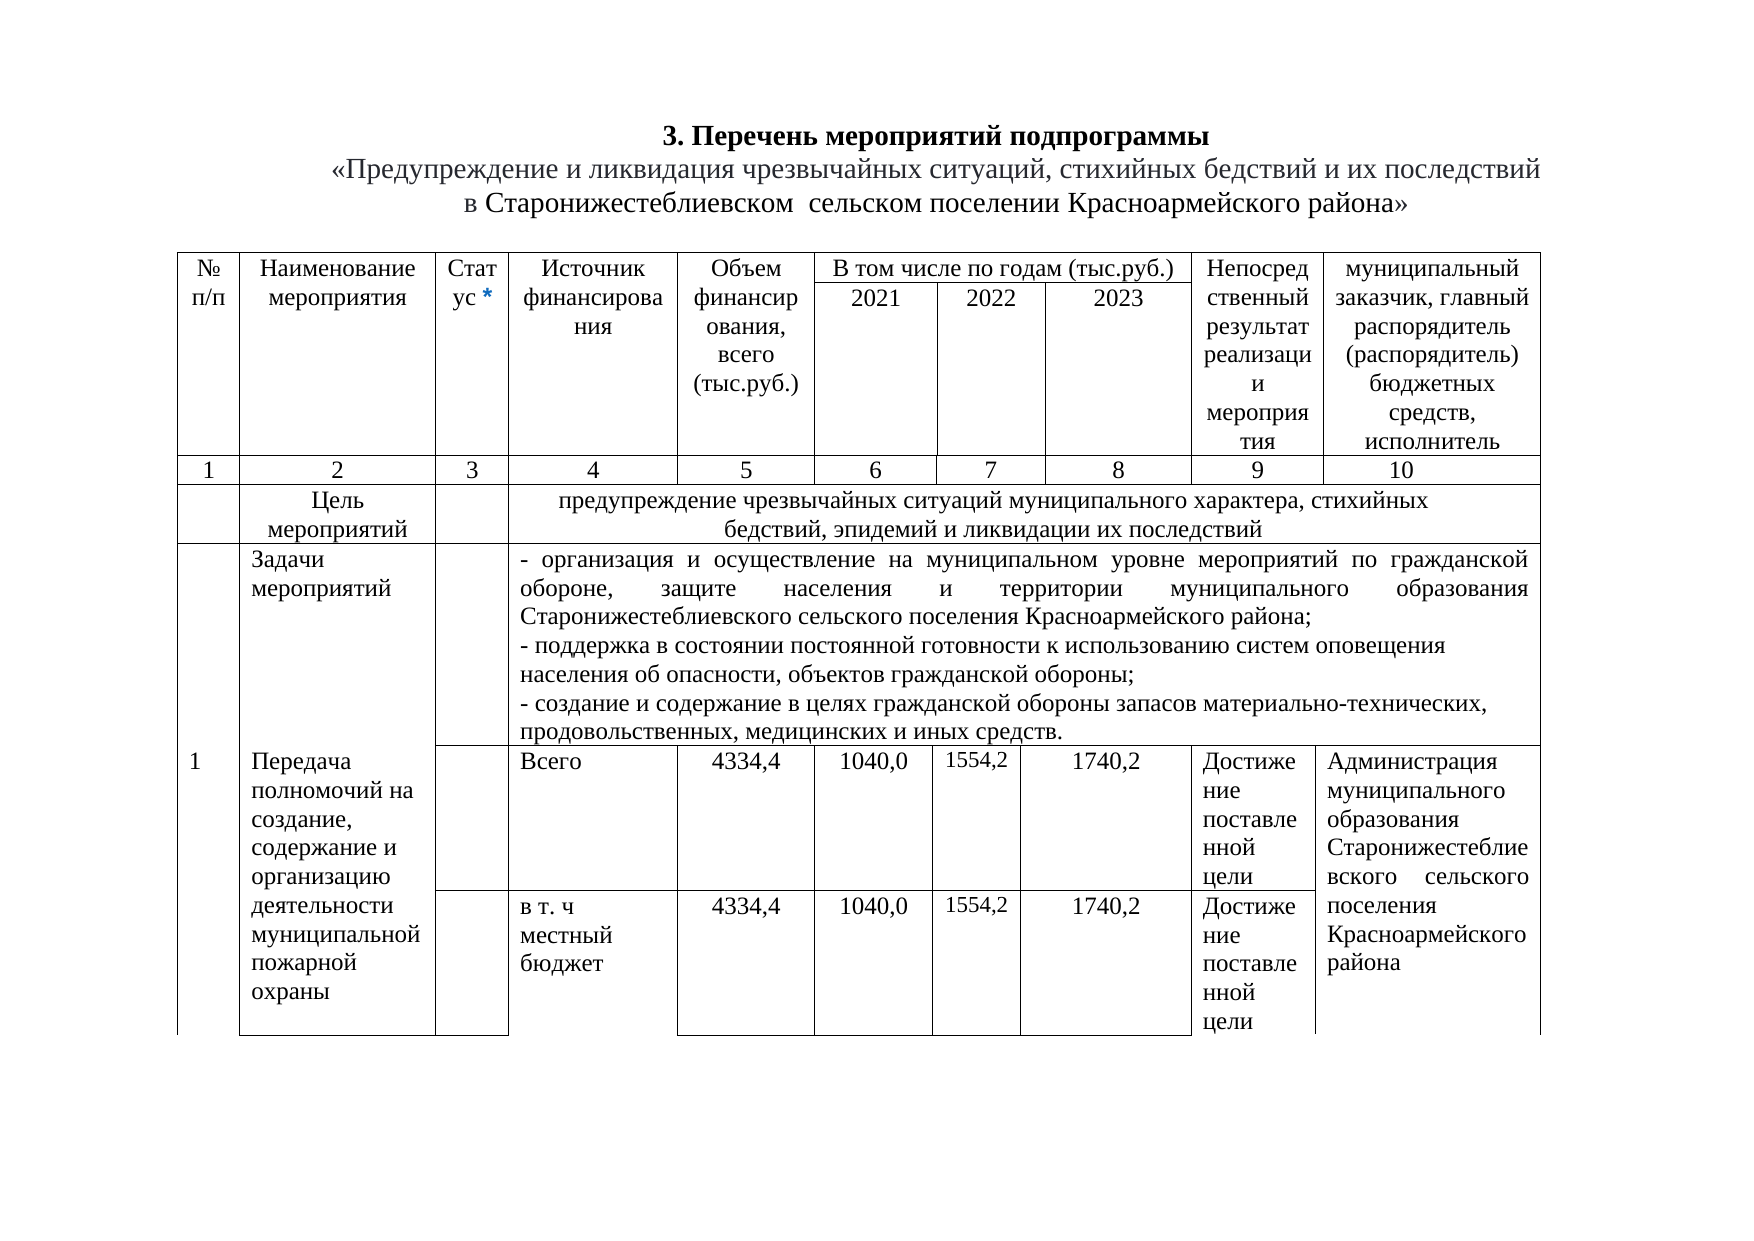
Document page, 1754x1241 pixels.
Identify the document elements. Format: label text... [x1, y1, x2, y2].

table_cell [1316, 746, 1540, 1035]
table_cell 7 [937, 456, 1045, 484]
table_cell Передача полномочий на создание, содержание и организацию деятельности муниципальной пожарной охраны [240, 745, 435, 1035]
table_cell 1 [178, 456, 239, 484]
table_header № п/п [178, 253, 239, 454]
table_cell [436, 485, 508, 543]
table_cell 4334,4 [678, 746, 814, 890]
table_cell 1554,2 [933, 891, 1020, 1035]
table_cell 1040,0 [815, 891, 932, 1035]
table_header муниципальный заказчик, главный распорядитель (распорядитель) бюджетных средств, исполнитель [1324, 253, 1540, 454]
table_cell 1554,2 [933, 746, 1020, 890]
table_cell Цель мероприятий [240, 485, 435, 543]
table_cell в т. ч местный бюджет [509, 891, 677, 1035]
table_cell Достижение поставленной цели [1192, 746, 1315, 890]
table_cell 6 [815, 456, 936, 484]
table_cell 9 [1192, 456, 1323, 484]
table_cell 1740,2 [1021, 891, 1191, 1035]
table_header В том числе по годам (тыс.руб.) [815, 253, 1191, 282]
table_cell 5 [678, 456, 814, 484]
table_cell 10 [1324, 456, 1540, 484]
table_cell [436, 746, 508, 890]
table_cell 8 [1046, 456, 1191, 484]
table_cell 4334,4 [678, 891, 814, 1035]
table_cell предупреждение чрезвычайных ситуаций муниципального характера, стихийных бедствий, эпидемий и ликвидации их последствий [509, 485, 1540, 543]
table_header Непосредственный результат реализации мероприятия [1192, 253, 1323, 454]
text в Старонижестеблиевском сельском поселении Красноармейского района» [177, 185, 1695, 219]
text «Предупреждение и ликвидация чрезвычайных ситуаций, стихийных бедствий и их последствий [177, 152, 1695, 185]
table_cell 3 [436, 456, 508, 484]
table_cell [1192, 891, 1316, 1035]
table_header Объем финансирования, всего (тыс.руб.) [678, 253, 814, 454]
table_header Наименование мероприятия [240, 253, 435, 454]
table_cell 1740,2 [1021, 746, 1191, 890]
table_cell 1 [178, 745, 239, 1035]
table_cell - организация и осуществление на муниципальном уровне мероприятий по гражданской обороне, защите населения и территории муниципального образования Старонижестеблиевского сельского поселения Красноармейского района; - поддержка в состоянии постоянной готовности к использованию систем оповещения населения об опасности, объектов гражданской обороны; - создание и содержание в целях гражданской обороны запасов материально-технических, продовольственных, медицинских и иных средств. [509, 544, 1540, 745]
table_cell [436, 544, 508, 745]
table_cell Задачи мероприятий [240, 544, 435, 745]
table_cell 2 [240, 456, 435, 484]
table_cell [178, 485, 239, 543]
table_cell 2021 [815, 283, 937, 454]
table_cell Всего [509, 746, 677, 890]
table_cell 2023 [1046, 283, 1191, 454]
table_header Статус * [436, 253, 508, 454]
table_cell [178, 544, 239, 745]
table_cell [436, 891, 508, 1035]
table_header Источник финансирования [509, 253, 677, 454]
table_cell 2022 [938, 283, 1045, 454]
text 3. Перечень мероприятий подпрограммы [177, 118, 1695, 152]
table_cell 1040,0 [815, 746, 932, 890]
table_cell 4 [509, 456, 677, 484]
